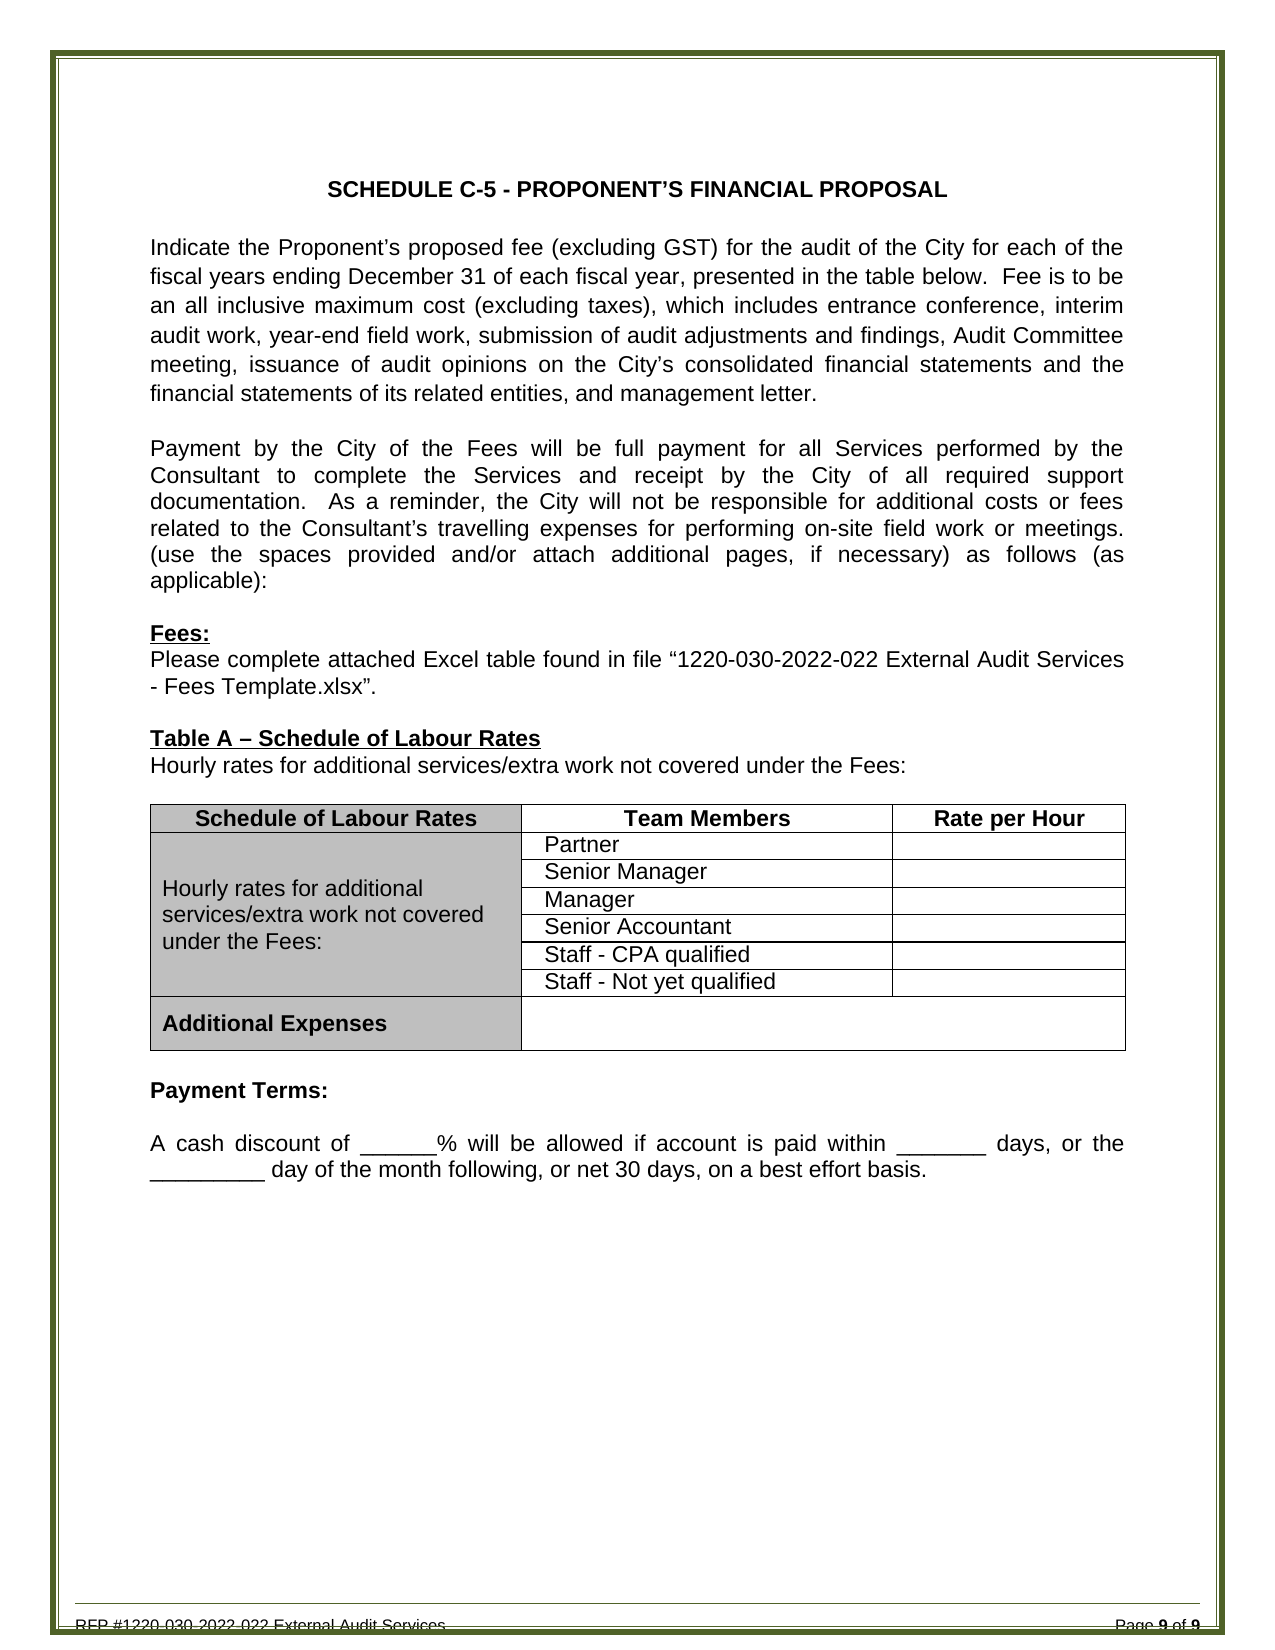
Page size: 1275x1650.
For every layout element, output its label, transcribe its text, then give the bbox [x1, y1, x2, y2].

text Table A – Schedule of Labour Rates [150, 725, 1125, 752]
subtitle SCHEDULE C-5 - PROPONENT’S FINANCIAL PROPOSAL [150, 173, 1125, 202]
text Indicate the Proponent’s proposed fee (excluding GST) for the audit of the City for each of the fiscal years ending December 31 of each fiscal year, presented in the table below. Fee is to be an all inclusive maximum cost (excluding taxes), which includes entrance conference, interim audit work, year-end field work, submission of audit adjustments and findings, Audit Committee meeting, issuance of audit opinions on the City’s consolidated financial statements and the financial statements of its related entities, and management letter. [150, 231, 1125, 406]
table_cell [893, 970, 1125, 996]
text A cash discount of ______% will be allowed if account is paid within _______ days, or the _________ day of the month following, or net 30 days, on a best effort basis. [150, 1130, 1125, 1183]
table_cell Additional Expenses [151, 997, 521, 1050]
table_cell [893, 888, 1125, 914]
table_cell Partner [522, 833, 892, 859]
table_header Team Members [522, 805, 892, 832]
table_cell Hourly rates for additional services/extra work not covered under the Fees: [151, 833, 521, 996]
table_cell Manager [522, 888, 892, 914]
table_cell Senior Manager [522, 860, 892, 887]
text Payment Terms: [150, 1077, 1125, 1104]
table_cell [893, 915, 1125, 941]
text Payment by the City of the Fees will be full payment for all Services performed by the Consultant to complete the Services and receipt by the City of all required support documentation. As a reminder, the City will not be responsible for additional costs or fees related to the Consultant’s travelling expenses for performing on-site field work or meetings. (use the spaces provided and/or attach additional pages, if necessary) as follows (as applicable): [150, 435, 1125, 593]
table_header Rate per Hour [893, 805, 1125, 832]
text Hourly rates for additional services/extra work not covered under the Fees: [150, 752, 1125, 778]
table_cell Staff - CPA qualified [522, 943, 892, 969]
table_cell [522, 997, 1125, 1050]
table_cell [893, 833, 1125, 859]
text Please complete attached Excel table found in file “1220-030-2022-022 External Audit Services - Fees Template.xlsx”. [150, 646, 1125, 699]
text Fees: [150, 620, 1125, 646]
table_header Schedule of Labour Rates [151, 805, 521, 832]
table_cell [893, 943, 1125, 969]
table_cell Staff - Not yet qualified [522, 970, 892, 996]
table_cell [893, 860, 1125, 887]
table_cell Senior Accountant [522, 915, 892, 941]
